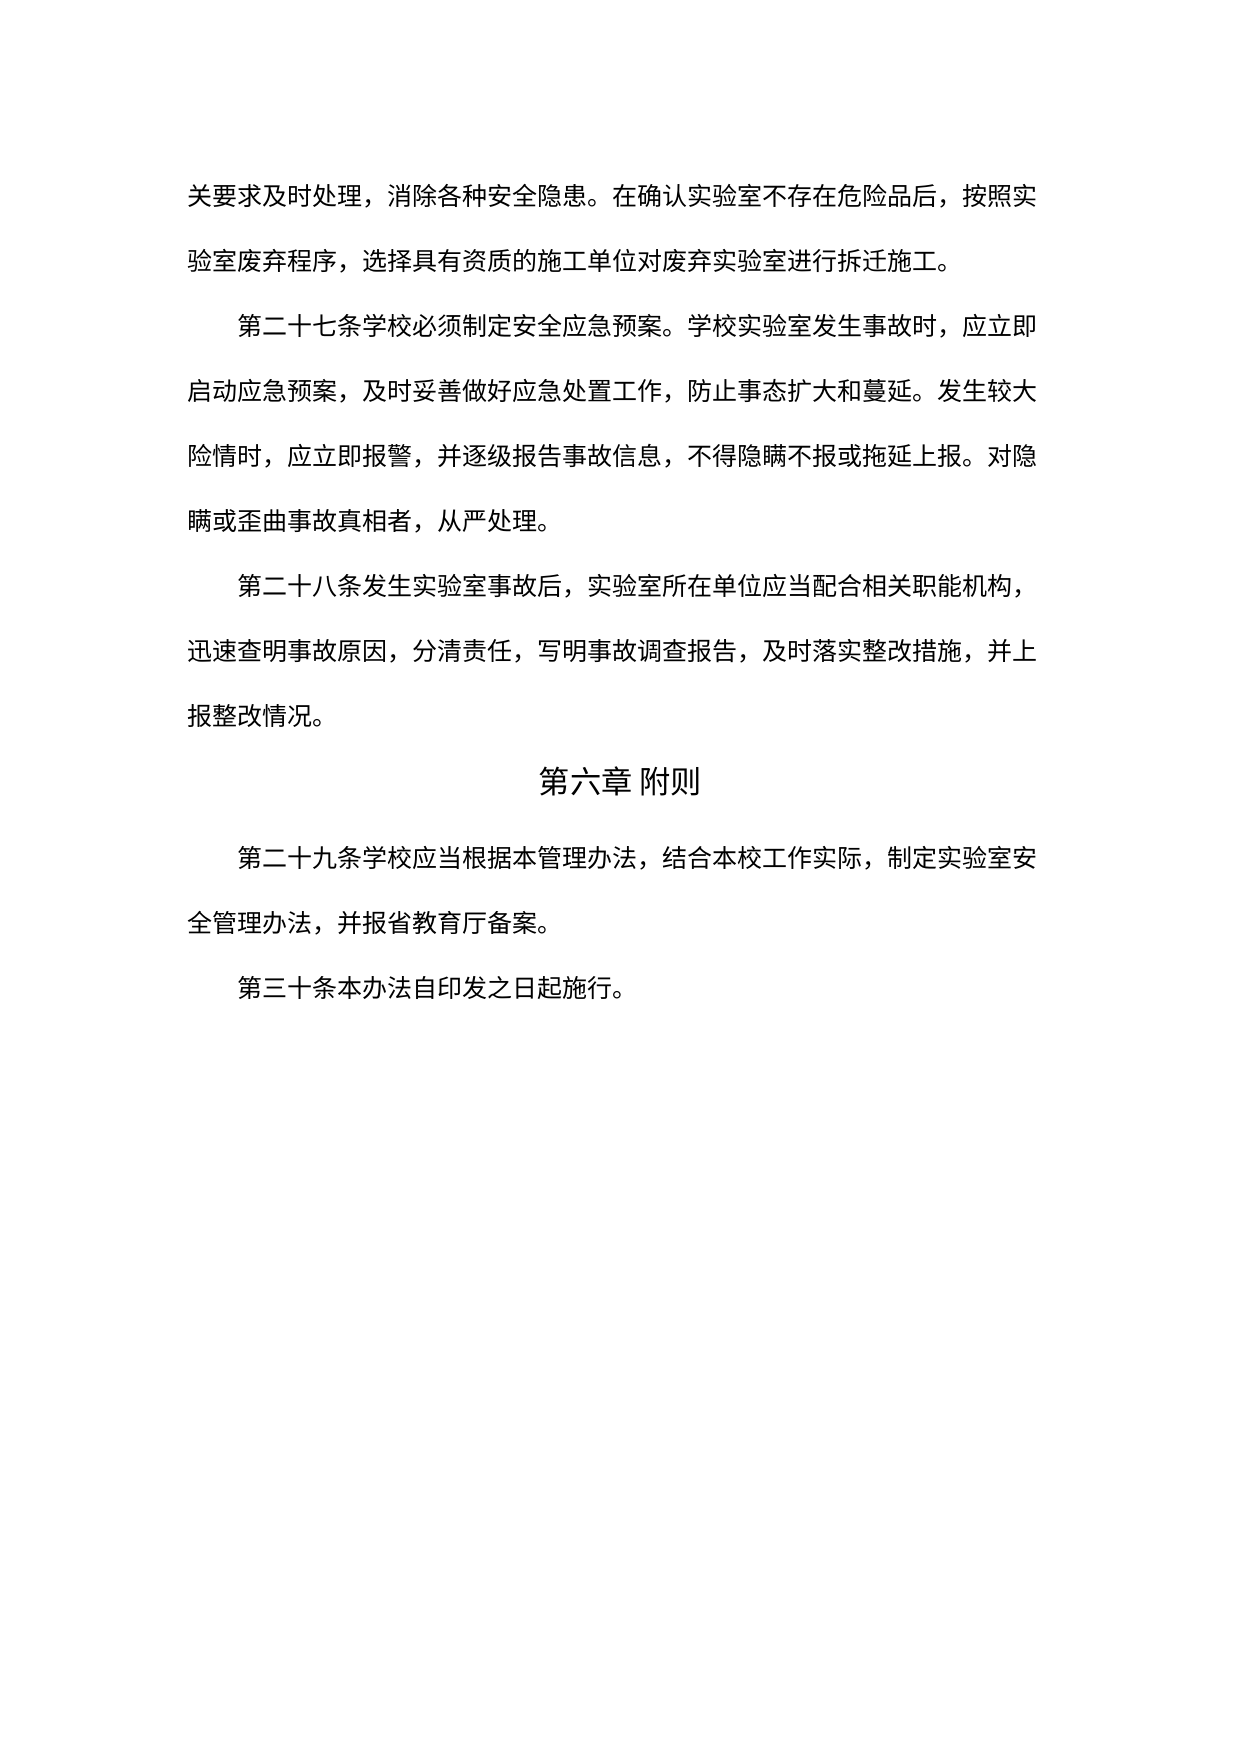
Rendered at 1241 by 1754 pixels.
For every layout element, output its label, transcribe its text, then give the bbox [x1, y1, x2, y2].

text 第三十条本办法自印发之日起施行。 [187, 954, 1053, 1019]
text 第六章 附则 [187, 747, 1053, 812]
text 第二十九条学校应当根据本管理办法，结合本校工作实际，制定实验室安全管理办法，并报省教育厅备案。 [187, 824, 1053, 954]
text 第二十七条学校必须制定安全应急预案。学校实验室发生事故时，应立即启动应急预案，及时妥善做好应急处置工作，防止事态扩大和蔓延。发生较大险情时，应立即报警，并逐级报告事故信息，不得隐瞒不报或拖延上报。对隐瞒或歪曲事故真相者，从严处理。 [187, 292, 1053, 552]
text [187, 162, 1053, 292]
text 第二十八条发生实验室事故后，实验室所在单位应当配合相关职能机构，迅速查明事故原因，分清责任，写明事故调查报告，及时落实整改措施，并上报整改情况。 [187, 552, 1053, 747]
